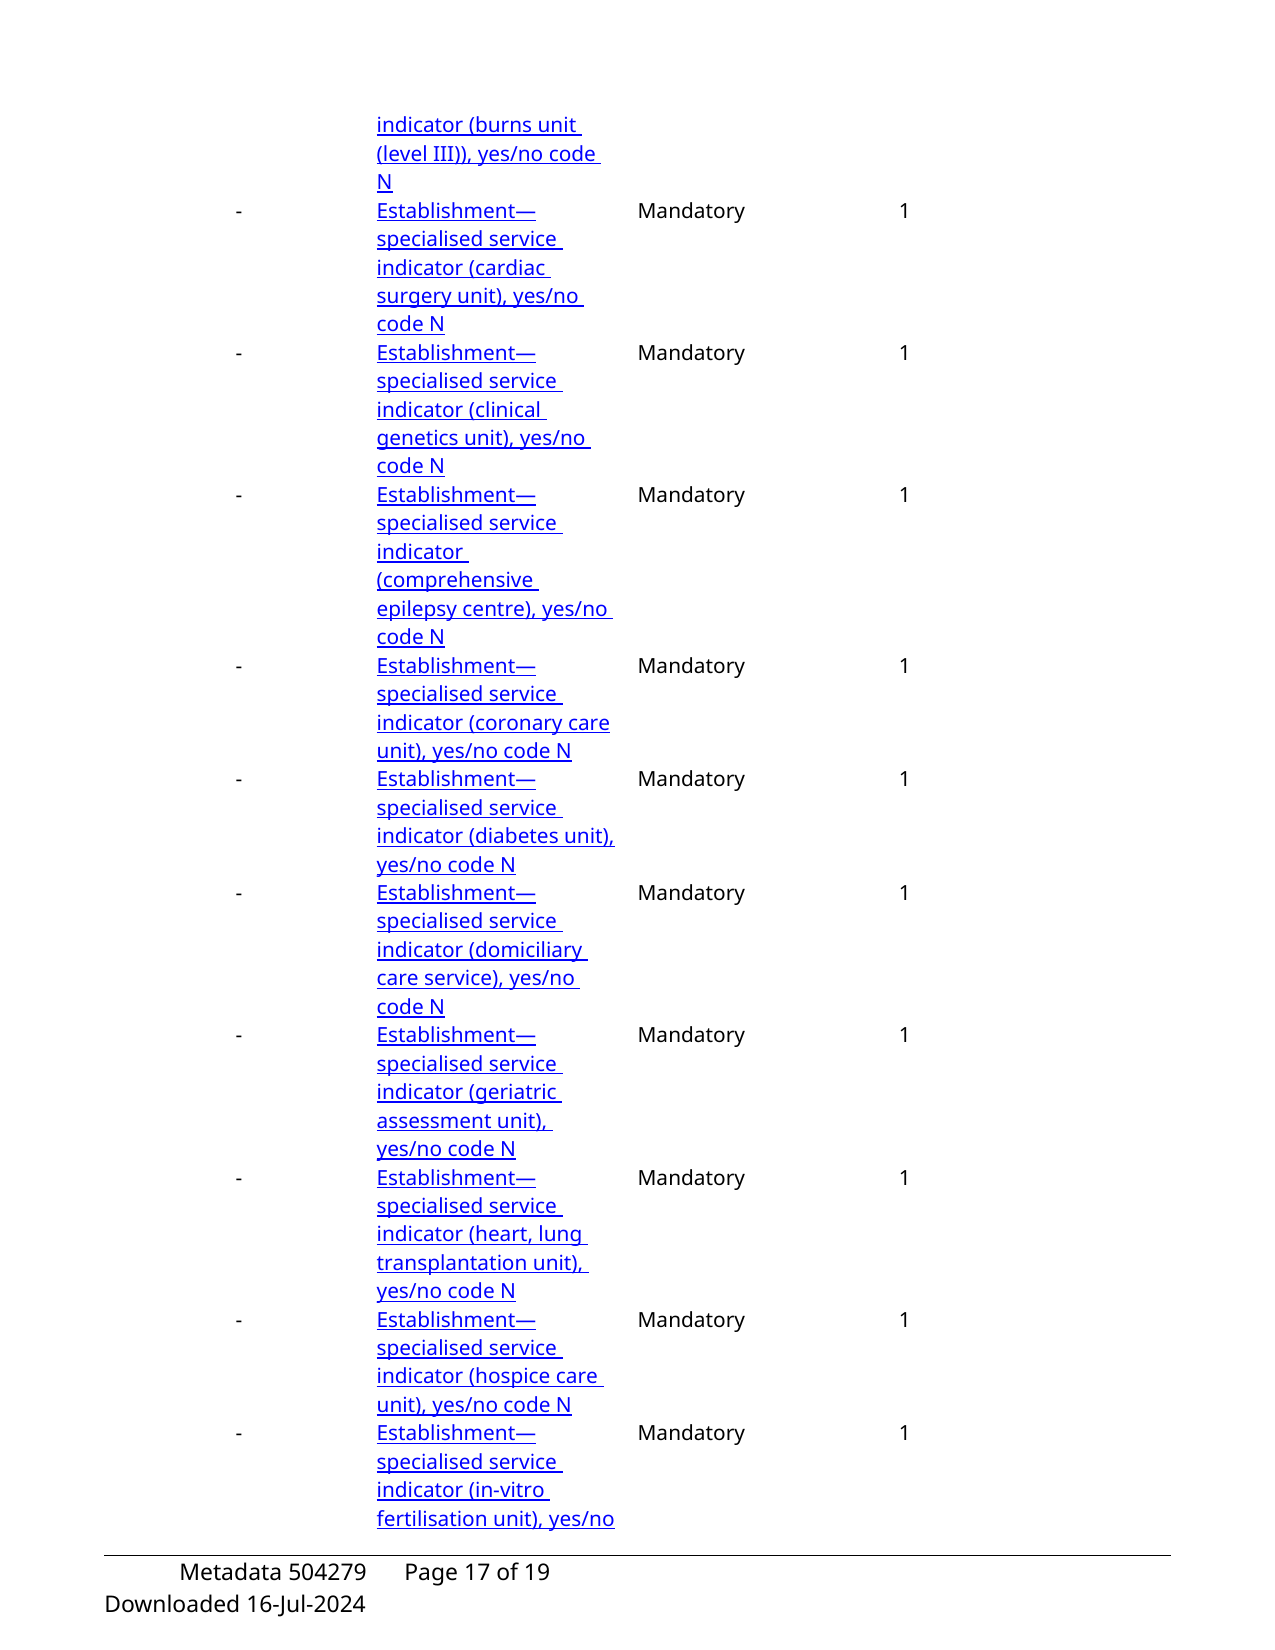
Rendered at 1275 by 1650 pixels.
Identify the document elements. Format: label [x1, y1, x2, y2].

table_cell [93, 110, 1159, 1532]
